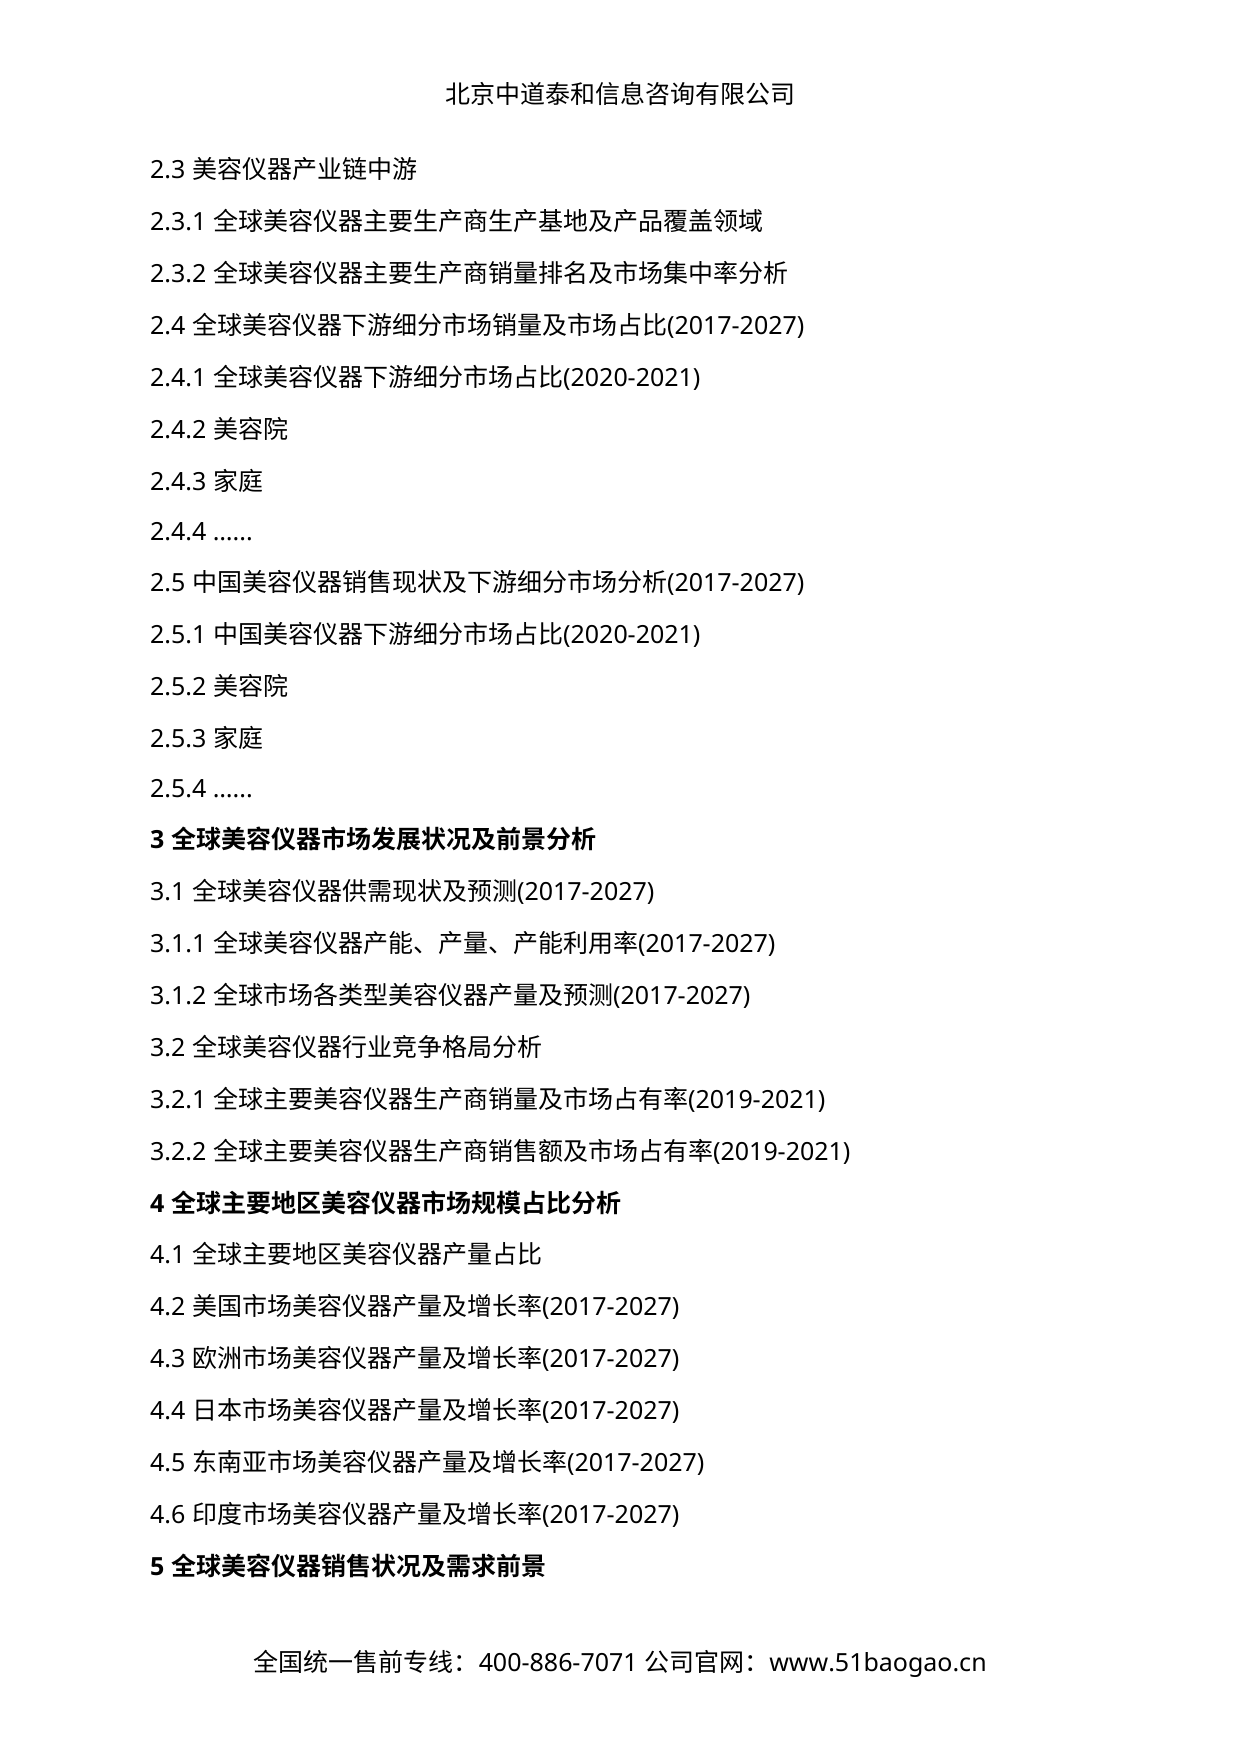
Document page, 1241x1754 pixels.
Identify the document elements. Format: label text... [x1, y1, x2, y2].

text 2.4 全球美容仪器下游细分市场销量及市场占比(2017-2027) [150, 306, 1090, 342]
text 3.1.2 全球市场各类型美容仪器产量及预测(2017-2027) [150, 976, 1090, 1012]
text 3.2 全球美容仪器行业竞争格局分析 [150, 1027, 1090, 1064]
text 2.3 美容仪器产业链中游 [150, 150, 1090, 186]
text 2.5.3 家庭 [150, 718, 1090, 755]
text 3.1 全球美容仪器供需现状及预测(2017-2027) [150, 872, 1090, 908]
text 2.4.1 全球美容仪器下游细分市场占比(2020-2021) [150, 357, 1090, 394]
text 3 全球美容仪器市场发展状况及前景分析 [150, 820, 1090, 856]
text 3.1.1 全球美容仪器产能、产量、产能利用率(2017-2027) [150, 924, 1090, 960]
text 2.4.4 …... [150, 513, 1090, 547]
text 4 全球主要地区美容仪器市场规模占比分析 [150, 1183, 1090, 1219]
text 2.4.3 家庭 [150, 461, 1090, 497]
text 4.2 美国市场美容仪器产量及增长率(2017-2027) [150, 1287, 1090, 1323]
text 3.2.2 全球主要美容仪器生产商销售额及市场占有率(2019-2021) [150, 1131, 1090, 1167]
text 4.1 全球主要地区美容仪器产量占比 [150, 1235, 1090, 1271]
text 4.6 印度市场美容仪器产量及增长率(2017-2027) [150, 1494, 1090, 1531]
text 2.5.1 中国美容仪器下游细分市场占比(2020-2021) [150, 615, 1090, 651]
text 2.3.1 全球美容仪器主要生产商生产基地及产品覆盖领域 [150, 202, 1090, 238]
text 4.5 东南亚市场美容仪器产量及增长率(2017-2027) [150, 1442, 1090, 1479]
text 4.4 日本市场美容仪器产量及增长率(2017-2027) [150, 1391, 1090, 1427]
text 3.2.1 全球主要美容仪器生产商销量及市场占有率(2019-2021) [150, 1079, 1090, 1116]
text 2.4.2 美容院 [150, 409, 1090, 446]
text 2.5.2 美容院 [150, 667, 1090, 703]
text 2.5.4 …... [150, 770, 1090, 804]
text 4.3 欧洲市场美容仪器产量及增长率(2017-2027) [150, 1339, 1090, 1375]
text 5 全球美容仪器销售状况及需求前景 [150, 1546, 1090, 1582]
text 2.3.2 全球美容仪器主要生产商销量排名及市场集中率分析 [150, 254, 1090, 290]
text 2.5 中国美容仪器销售现状及下游细分市场分析(2017-2027) [150, 563, 1090, 599]
